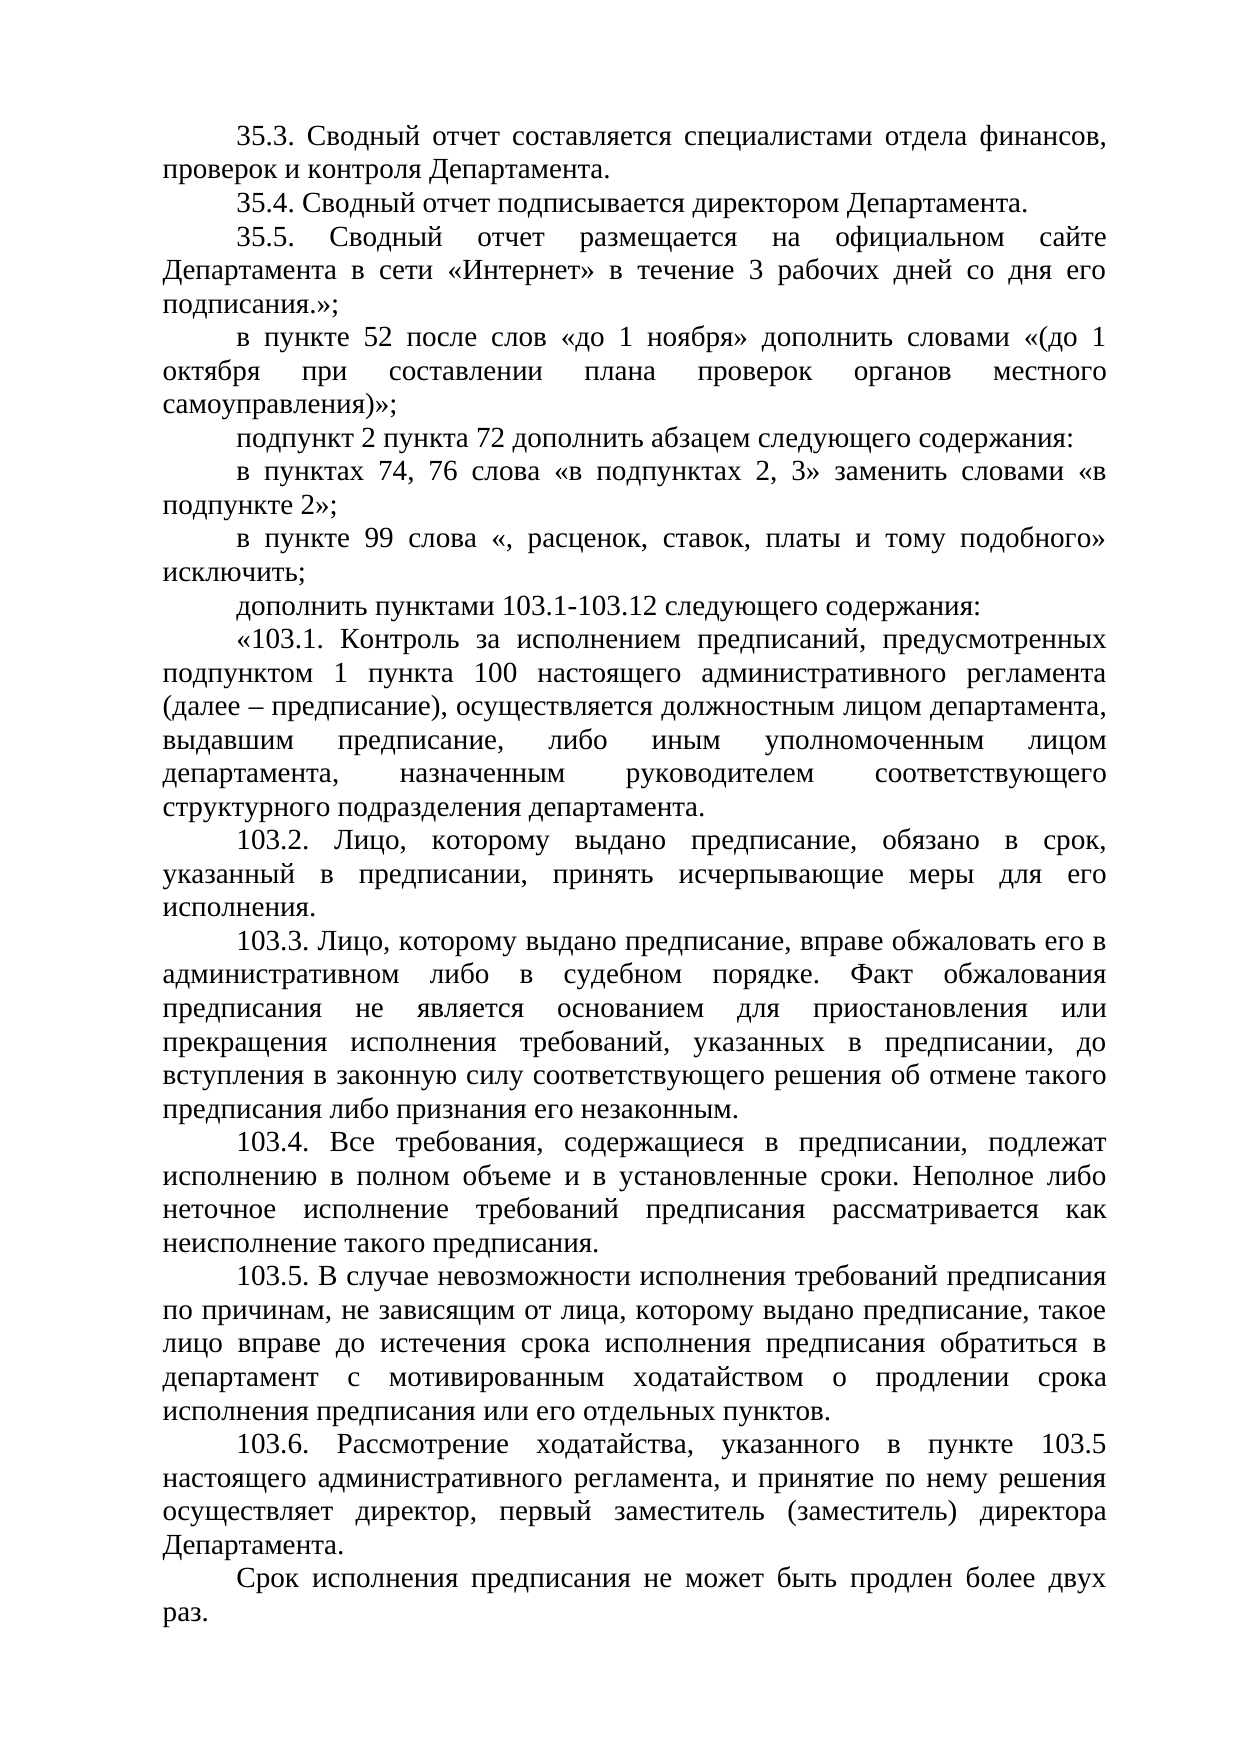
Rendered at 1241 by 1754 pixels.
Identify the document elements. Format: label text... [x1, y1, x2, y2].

text подпункт 2 пункта 72 дополнить абзацем следующего содержания: [162, 420, 1107, 453]
text 103.6. Рассмотрение ходатайства, указанного в пункте 103.5 настоящего административного регламента, и принятие по нему решения осуществляет директор, первый заместитель (заместитель) директора Департамента. [162, 1426, 1107, 1560]
text 103.2. Лицо, которому выдано предписание, обязано в срок, указанный в предписании, принять исчерпывающие меры для его исполнения. [162, 822, 1107, 923]
text 103.3. Лицо, которому выдано предписание, вправе обжаловать его в административном либо в судебном порядке. Факт обжалования предписания не является основанием для приостановления или прекращения исполнения требований, указанных в предписании, до вступления в законную силу соответствующего решения об отмене такого предписания либо признания его незаконным. [162, 923, 1107, 1124]
text 103.5. В случае невозможности исполнения требований предписания по причинам, не зависящим от лица, которому выдано предписание, такое лицо вправе до истечения срока исполнения предписания обратиться в департамент с мотивированным ходатайством о продлении срока исполнения предписания или его отдельных пунктов. [162, 1258, 1107, 1426]
text в пункте 52 после слов «до 1 ноября» дополнить словами «(до 1 октября при составлении плана проверок органов местного самоуправления)»; [162, 319, 1107, 420]
text «103.1. Контроль за исполнением предписаний, предусмотренных подпунктом 1 пункта 100 настоящего административного регламента (далее – предписание), осуществляется должностным лицом департамента, выдавшим предписание, либо иным уполномоченным лицом департамента, назначенным руководителем соответствующего структурного подразделения департамента. [162, 621, 1107, 822]
text Срок исполнения предписания не может быть продлен более двух раз. [162, 1560, 1107, 1627]
text 35.3. Сводный отчет составляется специалистами отдела финансов, проверок и контроля Департамента. [162, 118, 1107, 185]
text в пункте 99 слова «, расценок, ставок, платы и тому подобного» исключить; [162, 521, 1107, 588]
text 35.5. Сводный отчет размещается на официальном сайте Департамента в сети «Интернет» в течение 3 рабочих дней со дня его подписания.»; [162, 219, 1107, 319]
text в пунктах 74, 76 слова «в подпунктах 2, 3» заменить словами «в подпункте 2»; [162, 453, 1107, 521]
text 103.4. Все требования, содержащиеся в предписании, подлежат исполнению в полном объеме и в установленные сроки. Неполное либо неточное исполнение требований предписания рассматривается как неисполнение такого предписания. [162, 1124, 1107, 1258]
text 35.4. Сводный отчет подписывается директором Департамента. [162, 185, 1107, 219]
text дополнить пунктами 103.1-103.12 следующего содержания: [162, 588, 1107, 621]
